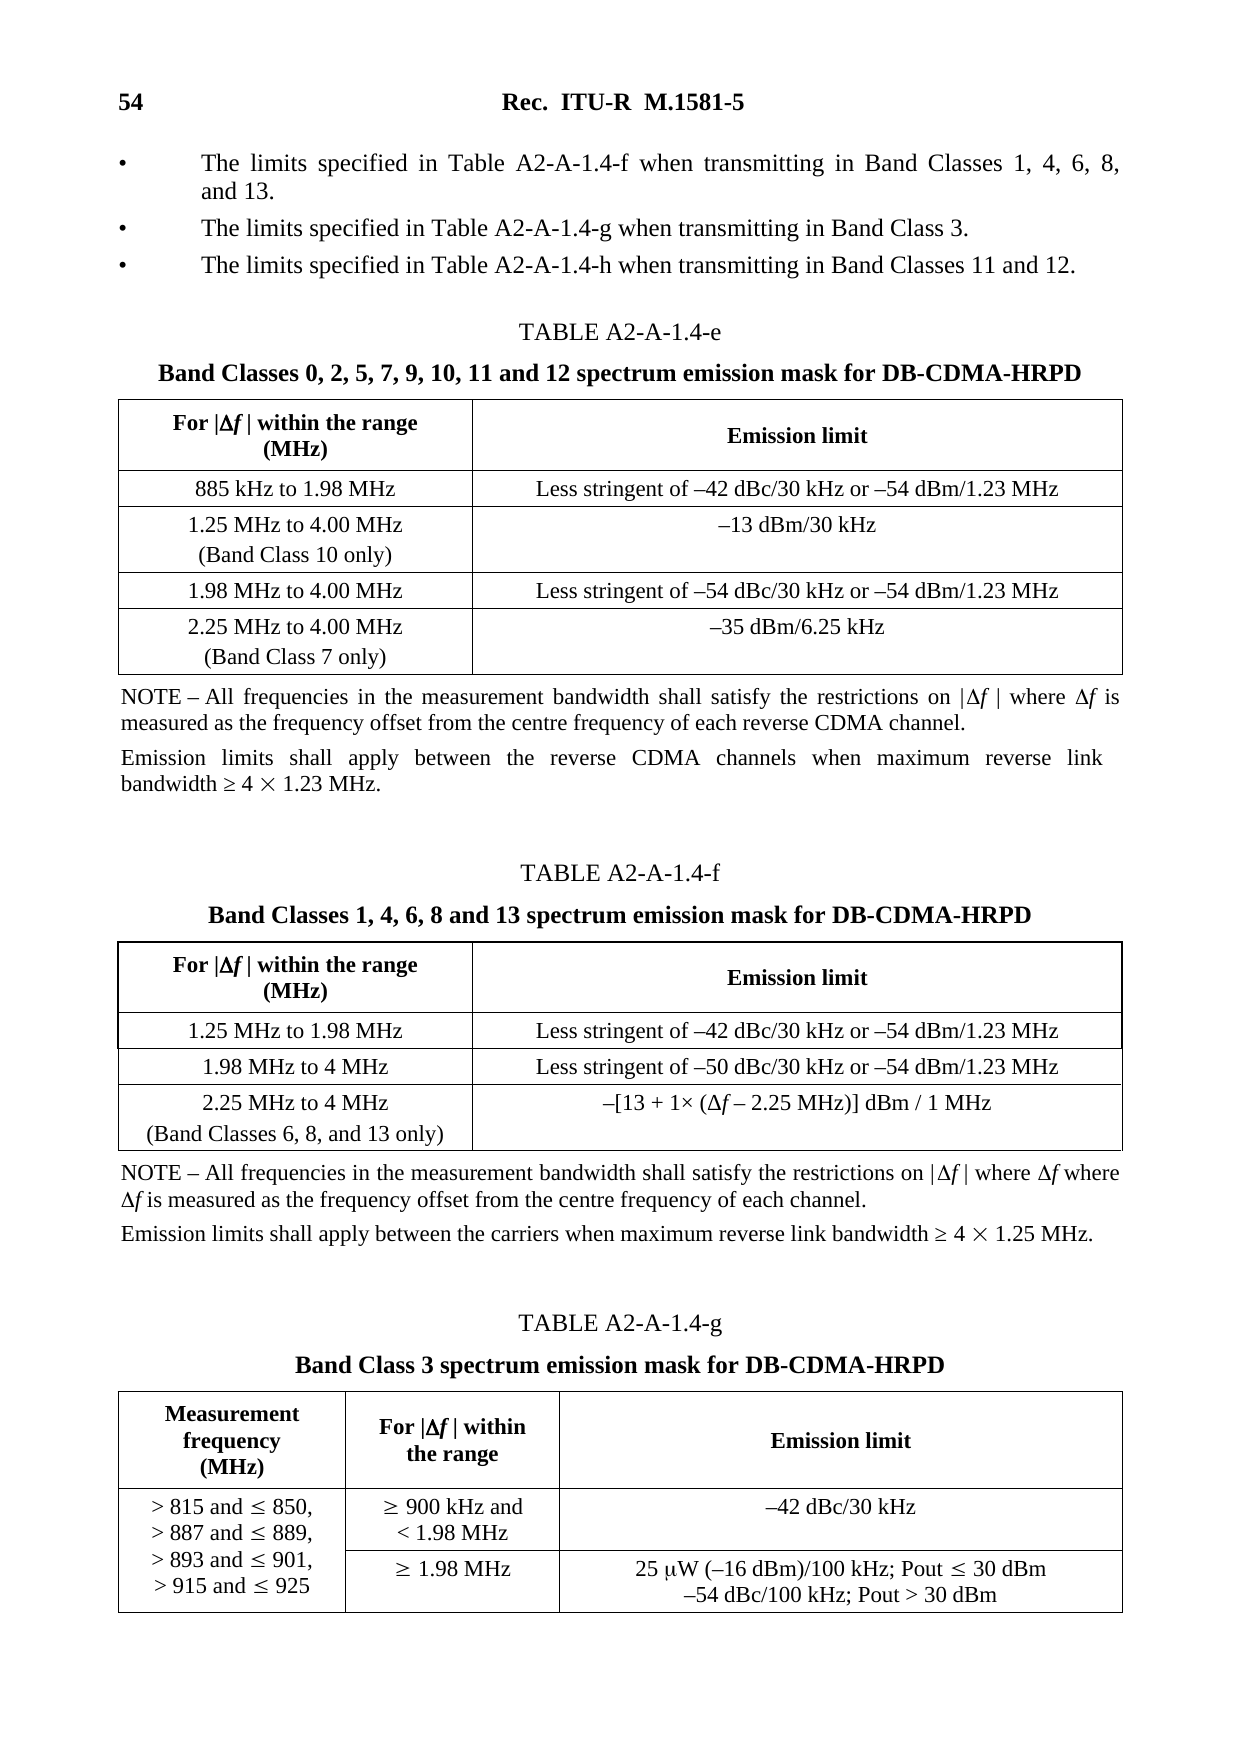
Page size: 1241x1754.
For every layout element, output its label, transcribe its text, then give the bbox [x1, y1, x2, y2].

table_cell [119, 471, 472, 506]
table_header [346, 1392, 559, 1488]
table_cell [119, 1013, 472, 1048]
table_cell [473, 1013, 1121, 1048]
title Band Class 3 spectrum emission mask for DB-CDMA-HRPD [118, 1350, 1122, 1378]
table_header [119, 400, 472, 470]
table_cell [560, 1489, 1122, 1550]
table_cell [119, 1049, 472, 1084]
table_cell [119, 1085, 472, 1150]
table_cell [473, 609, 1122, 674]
text TABLE A2-A-1.4-g [118, 1308, 1122, 1337]
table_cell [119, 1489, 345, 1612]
text • The limits specified in Table A2-A-1.4-g when transmitting in Band Class 3. [118, 213, 1122, 242]
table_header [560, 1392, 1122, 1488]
title Band Classes 0, 2, 5, 7, 9, 10, 11 and 12 spectrum emission mask for DB-CDMA-HRPD [118, 358, 1122, 387]
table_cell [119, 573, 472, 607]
text • The limits specified in Table A2-A-1.4-f when transmitting in Band Classes 1, 4, 6, 8, and 13. [118, 148, 1122, 205]
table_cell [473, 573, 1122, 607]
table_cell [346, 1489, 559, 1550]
text TABLE A2-A-1.4-f [118, 858, 1122, 887]
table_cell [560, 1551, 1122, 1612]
text TABLE A2-A-1.4-e [118, 317, 1122, 346]
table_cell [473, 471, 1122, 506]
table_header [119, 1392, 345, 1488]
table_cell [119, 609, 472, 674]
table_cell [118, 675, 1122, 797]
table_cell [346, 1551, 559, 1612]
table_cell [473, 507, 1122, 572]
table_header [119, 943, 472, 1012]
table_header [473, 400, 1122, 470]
text • The limits specified in Table A2-A-1.4-h when transmitting in Band Classes 11 and 12. [118, 251, 1122, 279]
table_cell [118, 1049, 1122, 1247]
title Band Classes 1, 4, 6, 8 and 13 spectrum emission mask for DB-CDMA-HRPD [118, 900, 1122, 928]
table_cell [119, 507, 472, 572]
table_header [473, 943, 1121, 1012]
